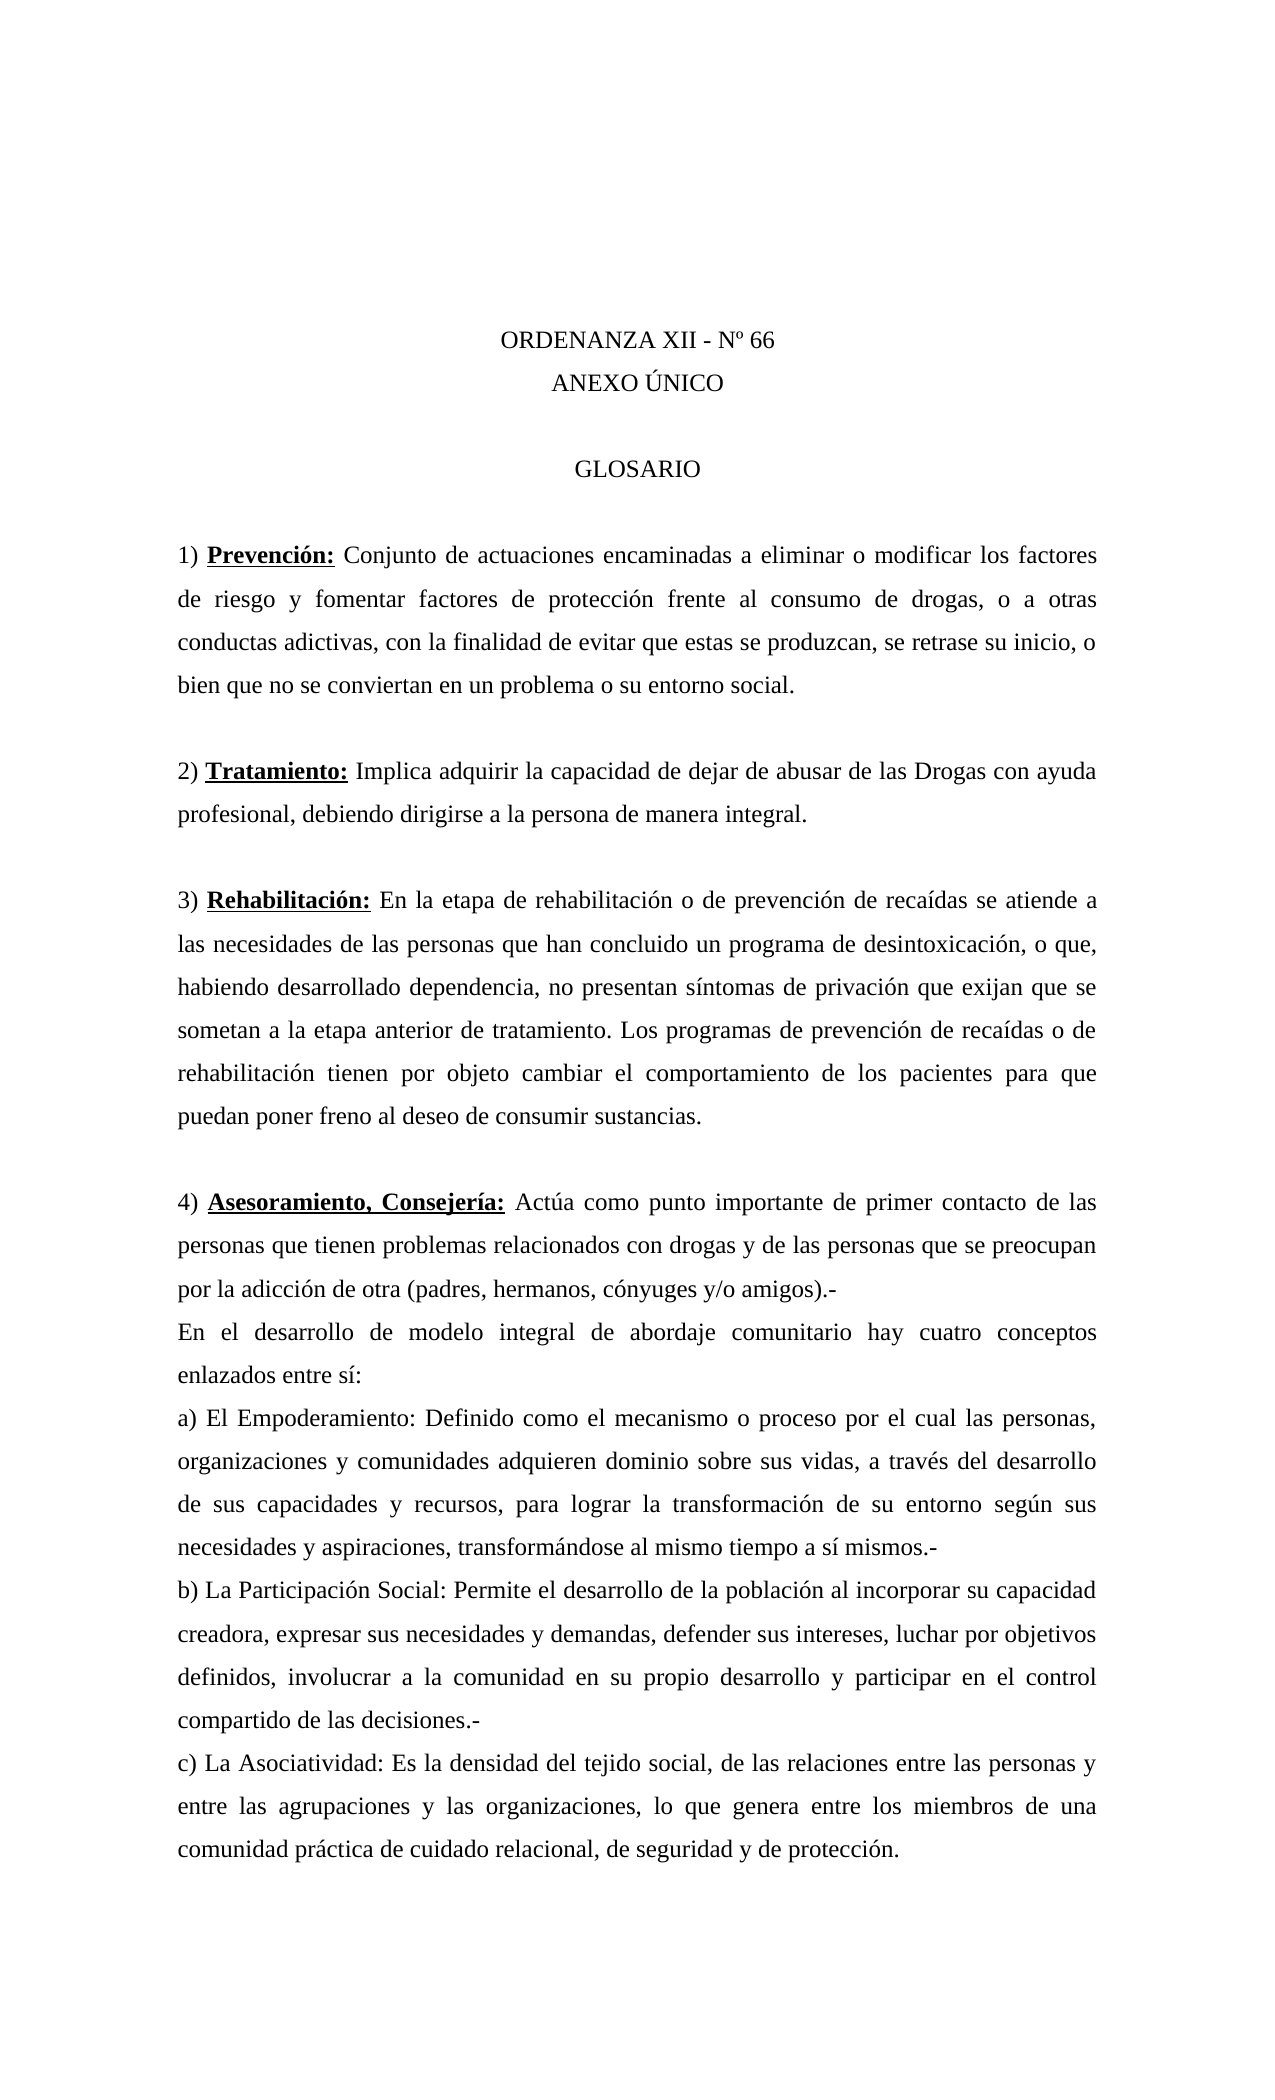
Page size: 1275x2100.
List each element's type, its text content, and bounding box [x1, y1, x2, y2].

text 3) Rehabilitación: En la etapa de rehabilitación o de prevención de recaídas se atiende a las necesidades de las personas que han concluido un programa de desintoxicación, o que, habiendo desarrollado dependencia, no presentan síntomas de privación que exijan que se sometan a la etapa anterior de tratamiento. Los programas de prevención de recaídas o de rehabilitación tienen por objeto cambiar el comportamiento de los pacientes para que puedan poner freno al deseo de consumir sustancias. [177, 886, 1098, 1130]
text GLOSARIO [177, 454, 1098, 483]
text 4) Asesoramiento, Consejería: Actúa como punto importante de primer contacto de las personas que tienen problemas relacionados con drogas y de las personas que se preocupan por la adicción de otra (padres, hermanos, cónyuges y/o amigos).- [177, 1187, 1098, 1302]
text b) La Participación Social: Permite el desarrollo de la población al incorporar su capacidad creadora, expresar sus necesidades y demandas, defender sus intereses, luchar por objetivos definidos, involucrar a la comunidad en su propio desarrollo y participar en el control compartido de las decisiones.- [88, 1576, 1098, 1734]
text ANEXO ÚNICO [177, 368, 1098, 397]
text a) El Empoderamiento: Definido como el mecanismo o proceso por el cual las personas, organizaciones y comunidades adquieren dominio sobre sus vidas, a través del desarrollo de sus capacidades y recursos, para lograr la transformación de su entorno según sus necesidades y aspiraciones, transformándose al mismo tiempo a sí mismos.- [88, 1403, 1098, 1561]
text 2) Tratamiento: Implica adquirir la capacidad de dejar de abusar de las Drogas con ayuda profesional, debiendo dirigirse a la persona de manera integral. [177, 756, 1098, 828]
text En el desarrollo de modelo integral de abordaje comunitario hay cuatro conceptos enlazados entre sí: [177, 1317, 1098, 1389]
text c) La Asociatividad: Es la densidad del tejido social, de las relaciones entre las personas y entre las agrupaciones y las organizaciones, lo que genera entre los miembros de una comunidad práctica de cuidado relacional, de seguridad y de protección. [88, 1748, 1098, 1863]
text ORDENANZA XII - Nº 66 [177, 325, 1098, 354]
text 1) Prevención: Conjunto de actuaciones encaminadas a eliminar o modificar los factores de riesgo y fomentar factores de protección frente al consumo de drogas, o a otras conductas adictivas, con la finalidad de evitar que estas se produzcan, se retrase su inicio, o bien que no se conviertan en un problema o su entorno social. [177, 541, 1098, 699]
